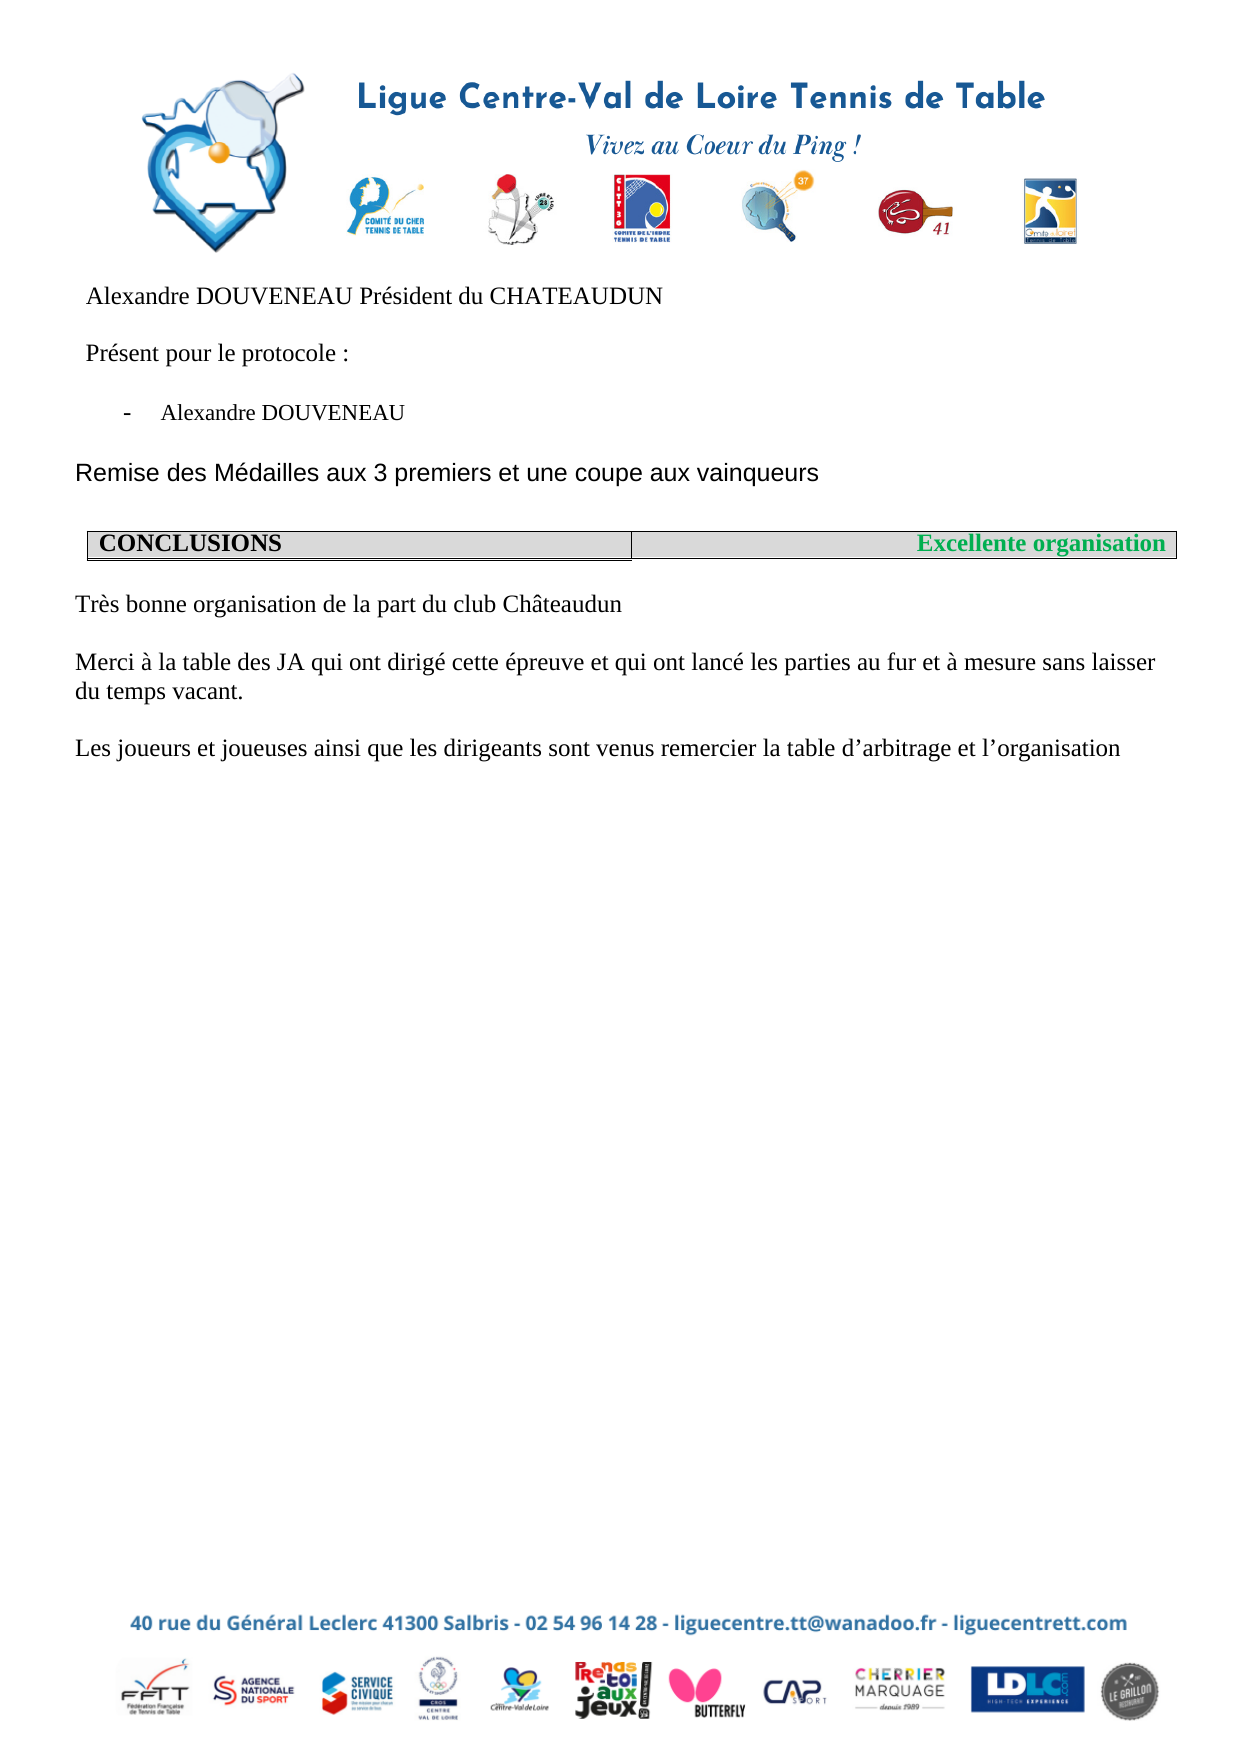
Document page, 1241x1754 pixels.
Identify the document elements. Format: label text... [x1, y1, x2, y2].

table_header Excellente organisation [632, 532, 1176, 557]
text Merci à la table des JA qui ont dirigé cette épreuve et qui ont lancé les parties au fur et à mesure sans laisser du temps vacant. [75, 647, 1165, 704]
text Alexandre DOUVENEAU Président du CHATEAUDUN [86, 281, 980, 310]
picture [4, 1596, 1239, 1728]
table_header CONCLUSIONS [88, 532, 631, 557]
picture [75, 70, 1166, 253]
text Présent pour le protocole : [85, 339, 1165, 367]
text Les joueurs et joueuses ainsi que les dirigeants sont venus remercier la table d’arbitrage et l’organisation [75, 733, 1165, 762]
text Remise des Médailles aux 3 premiers et une coupe aux vainqueurs [75, 458, 1165, 487]
text Très bonne organisation de la part du club Châteaudun [75, 589, 1165, 618]
list Alexandre DOUVENEAU [123, 397, 1165, 425]
